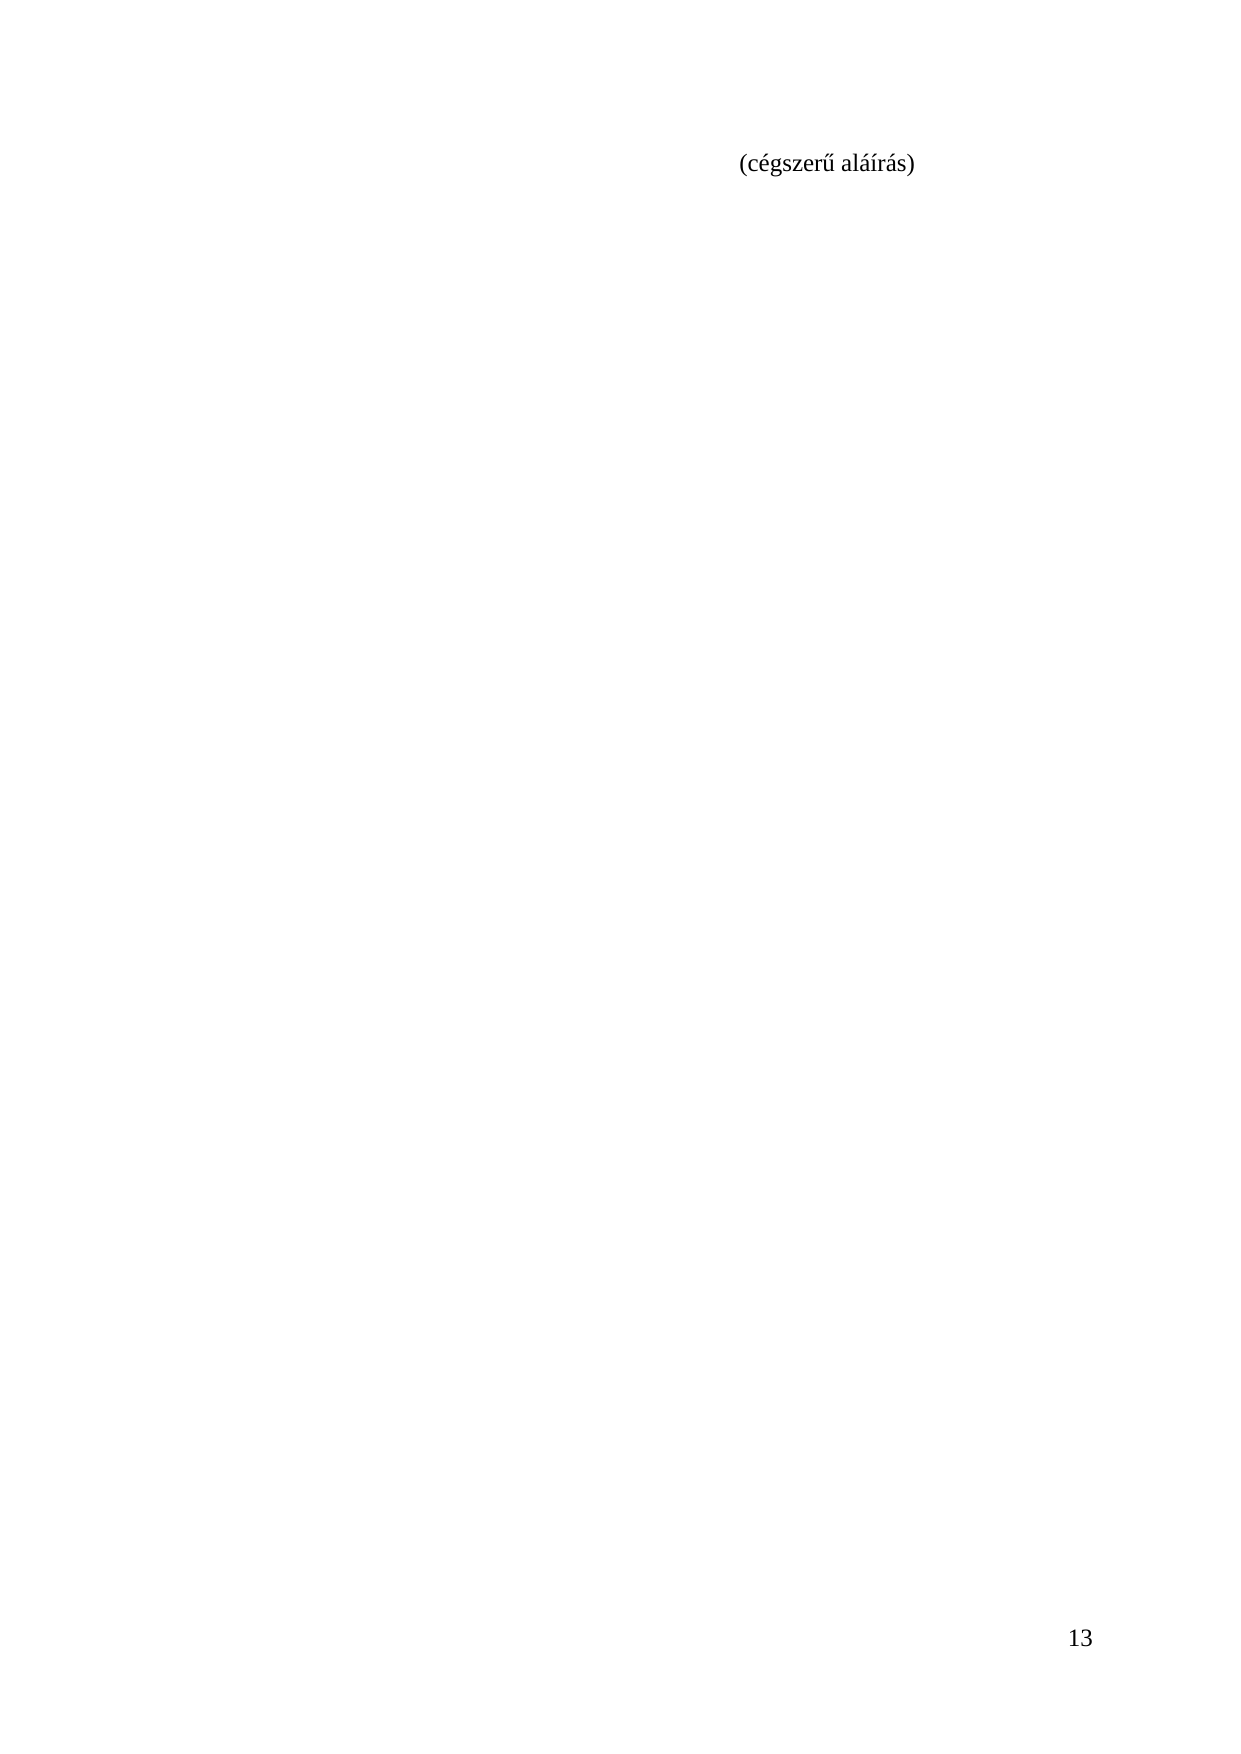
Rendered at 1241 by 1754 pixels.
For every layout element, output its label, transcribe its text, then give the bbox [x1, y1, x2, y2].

text (cégszerű aláírás) [148, 148, 1093, 176]
